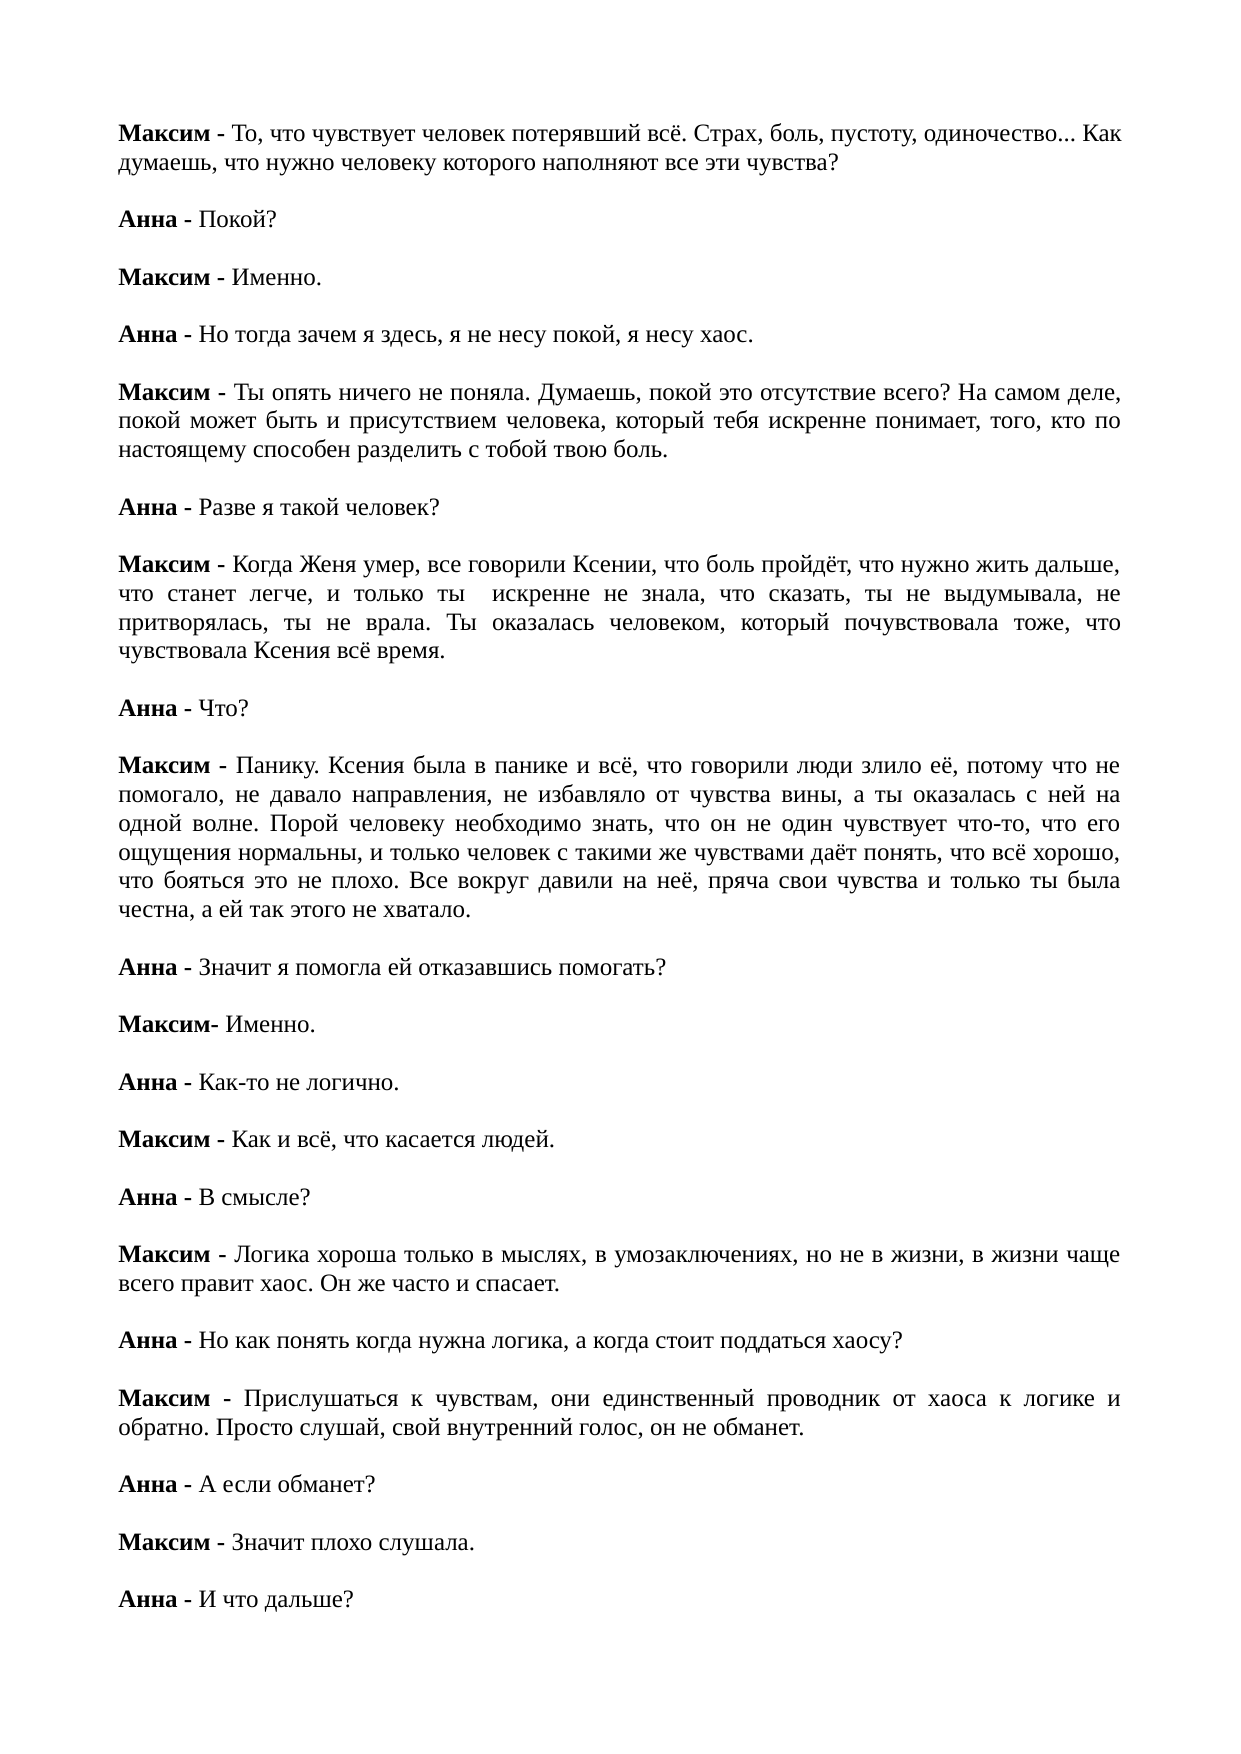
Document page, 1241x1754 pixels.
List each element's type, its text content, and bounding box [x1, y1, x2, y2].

text Анна - Покой? [118, 204, 1122, 233]
text Анна - И что дальше? [118, 1584, 1122, 1613]
text Максим - Когда Женя умер, все говорили Ксении, что боль пройдёт, что нужно жить дальше, что станет легче, и только ты искренне не знала, что сказать, ты не выдумывала, не притворялась, ты не врала. Ты оказалась человеком, который почувствовала тоже, что чувствовала Ксения всё время. [118, 549, 1122, 664]
text Максим - То, что чувствует человек потерявший всё. Страх, боль, пустоту, одиночество... Как думаешь, что нужно человеку которого наполняют все эти чувства? [118, 118, 1122, 176]
text Анна - В смысле? [118, 1182, 1122, 1211]
text Анна - А если обманет? [118, 1469, 1122, 1498]
text Максим - Панику. Ксения была в панике и всё, что говорили люди злило её, потому что не помогало, не давало направления, не избавляло от чувства вины, а ты оказалась с ней на одной волне. Порой человеку необходимо знать, что он не один чувствует что-то, что его ощущения нормальны, и только человек с такими же чувствами даёт понять, что всё хорошо, что бояться это не плохо. Все вокруг давили на неё, пряча свои чувства и только ты была честна, а ей так этого не хватало. [118, 751, 1122, 923]
text Максим - Прислушаться к чувствам, они единственный проводник от хаоса к логике и обратно. Просто слушай, свой внутренний голос, он не обманет. [118, 1383, 1122, 1441]
text Анна - Разве я такой человек? [118, 492, 1122, 521]
text Максим - Логика хороша только в мыслях, в умозаключениях, но не в жизни, в жизни чаще всего правит хаос. Он же часто и спасает. [118, 1239, 1122, 1297]
text Анна - Но тогда зачем я здесь, я не несу покой, я несу хаос. [118, 319, 1122, 348]
text Максим - Как и всё, что касается людей. [118, 1124, 1122, 1153]
text Анна - Но как понять когда нужна логика, а когда стоит поддаться хаосу? [118, 1326, 1122, 1354]
text Максим- Именно. [118, 1009, 1122, 1038]
text Анна - Как-то не логично. [118, 1067, 1122, 1096]
text Максим - Именно. [118, 262, 1122, 291]
text Максим - Ты опять ничего не поняла. Думаешь, покой это отсутствие всего? На самом деле, покой может быть и присутствием человека, который тебя искренне понимает, того, кто по настоящему способен разделить с тобой твою боль. [118, 377, 1122, 463]
text Максим - Значит плохо слушала. [118, 1527, 1122, 1556]
text Анна - Значит я помогла ей отказавшись помогать? [118, 952, 1122, 981]
text Анна - Что? [118, 693, 1122, 722]
